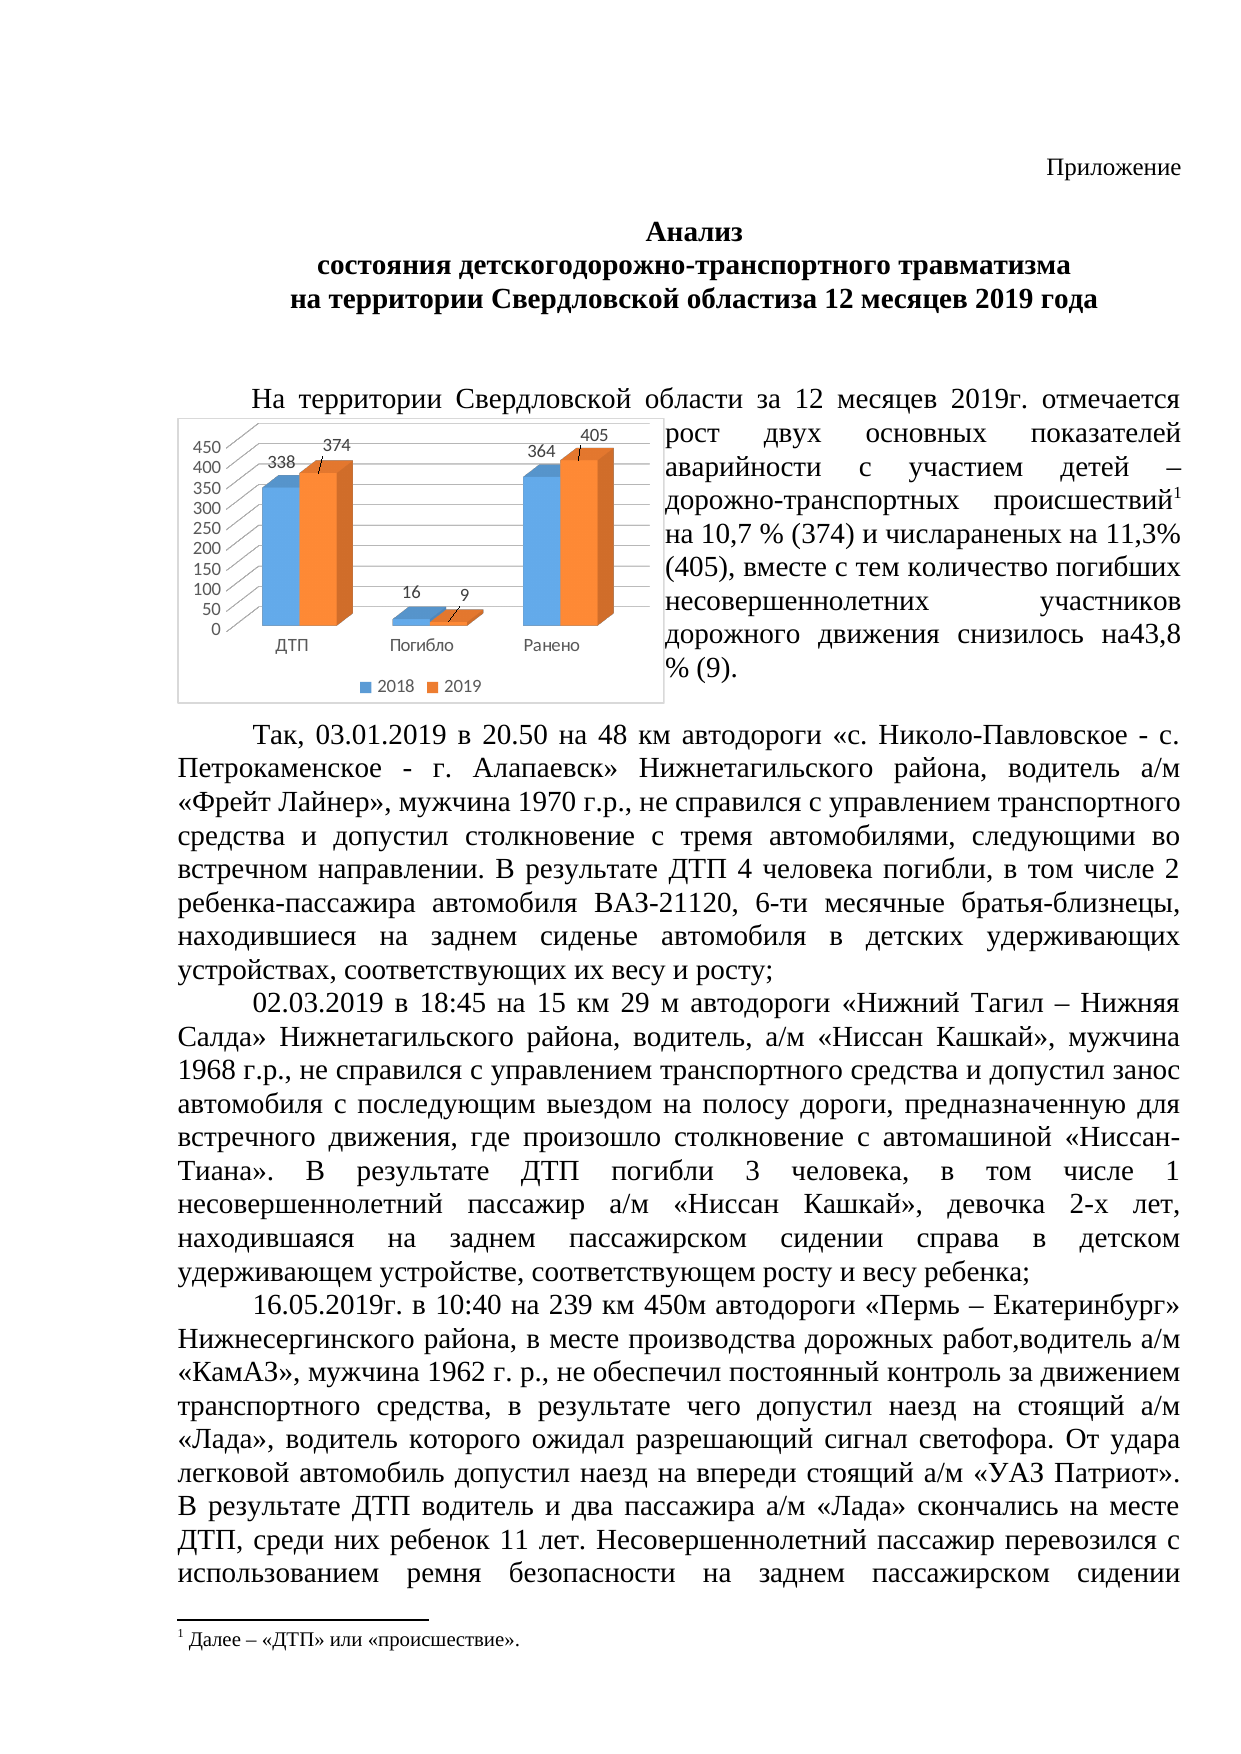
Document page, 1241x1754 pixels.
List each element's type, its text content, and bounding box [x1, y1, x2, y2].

text на территории Свердловской областиза 12 месяцев 2019 года [177, 281, 1211, 314]
text Так, 03.01.2019 в 20.50 на 48 км автодороги «с. Николо-Павловское - с. Петрокаменское - г. Алапаевск» Нижнетагильского района, водитель а/м «Фрейт Лайнер», мужчина 1970 г.р., не справился с управлением транспортного средства и допустил столкновение с тремя автомобилями, следующими во встречном направлении. В результате ДТП 4 человека погибли, в том числе 2 ребенка-пассажира автомобиля ВАЗ-21120, 6-ти месячные братья-близнецы, находившиеся на заднем сиденье автомобиля в детских удерживающих устройствах, соответствующих их весу и росту; [177, 717, 1181, 985]
text Анализ [177, 214, 1211, 247]
text 02.03.2019 в 18:45 на 15 км 29 м автодороги «Нижний Тагил – Нижняя Салда» Нижнетагильского района, водитель, а/м «Ниссан Кашкай», мужчина 1968 г.р., не справился с управлением транспортного средства и допустил занос автомобиля с последующим выездом на полосу дороги, предназначенную для встречного движения, где произошло столкновение с автомашиной «Ниссан-Тиана». В результате ДТП погибли 3 человека, в том числе 1 несовершеннолетний пассажир а/м «Ниссан Кашкай», девочка 2-х лет, находившаяся на заднем пассажирском сидении справа в детском удерживающем устройстве, соответствующем росту и весу ребенка; [177, 985, 1181, 1287]
text Приложение [177, 152, 1181, 180]
text состояния детскогодорожно-транспортного травматизма [177, 247, 1211, 281]
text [177, 1287, 1181, 1589]
text На территории Свердловской области за 12 месяцев 2019г. отмечается рост двух основных показателей аварийности с участием детей – дорожно-транспортных происшествий на 10,7 % (374) и числараненых на 11,3% (405), вместе с тем количество погибших несовершеннолетних участников дорожного движения снизилось на43,8 % (9). [177, 382, 1181, 683]
